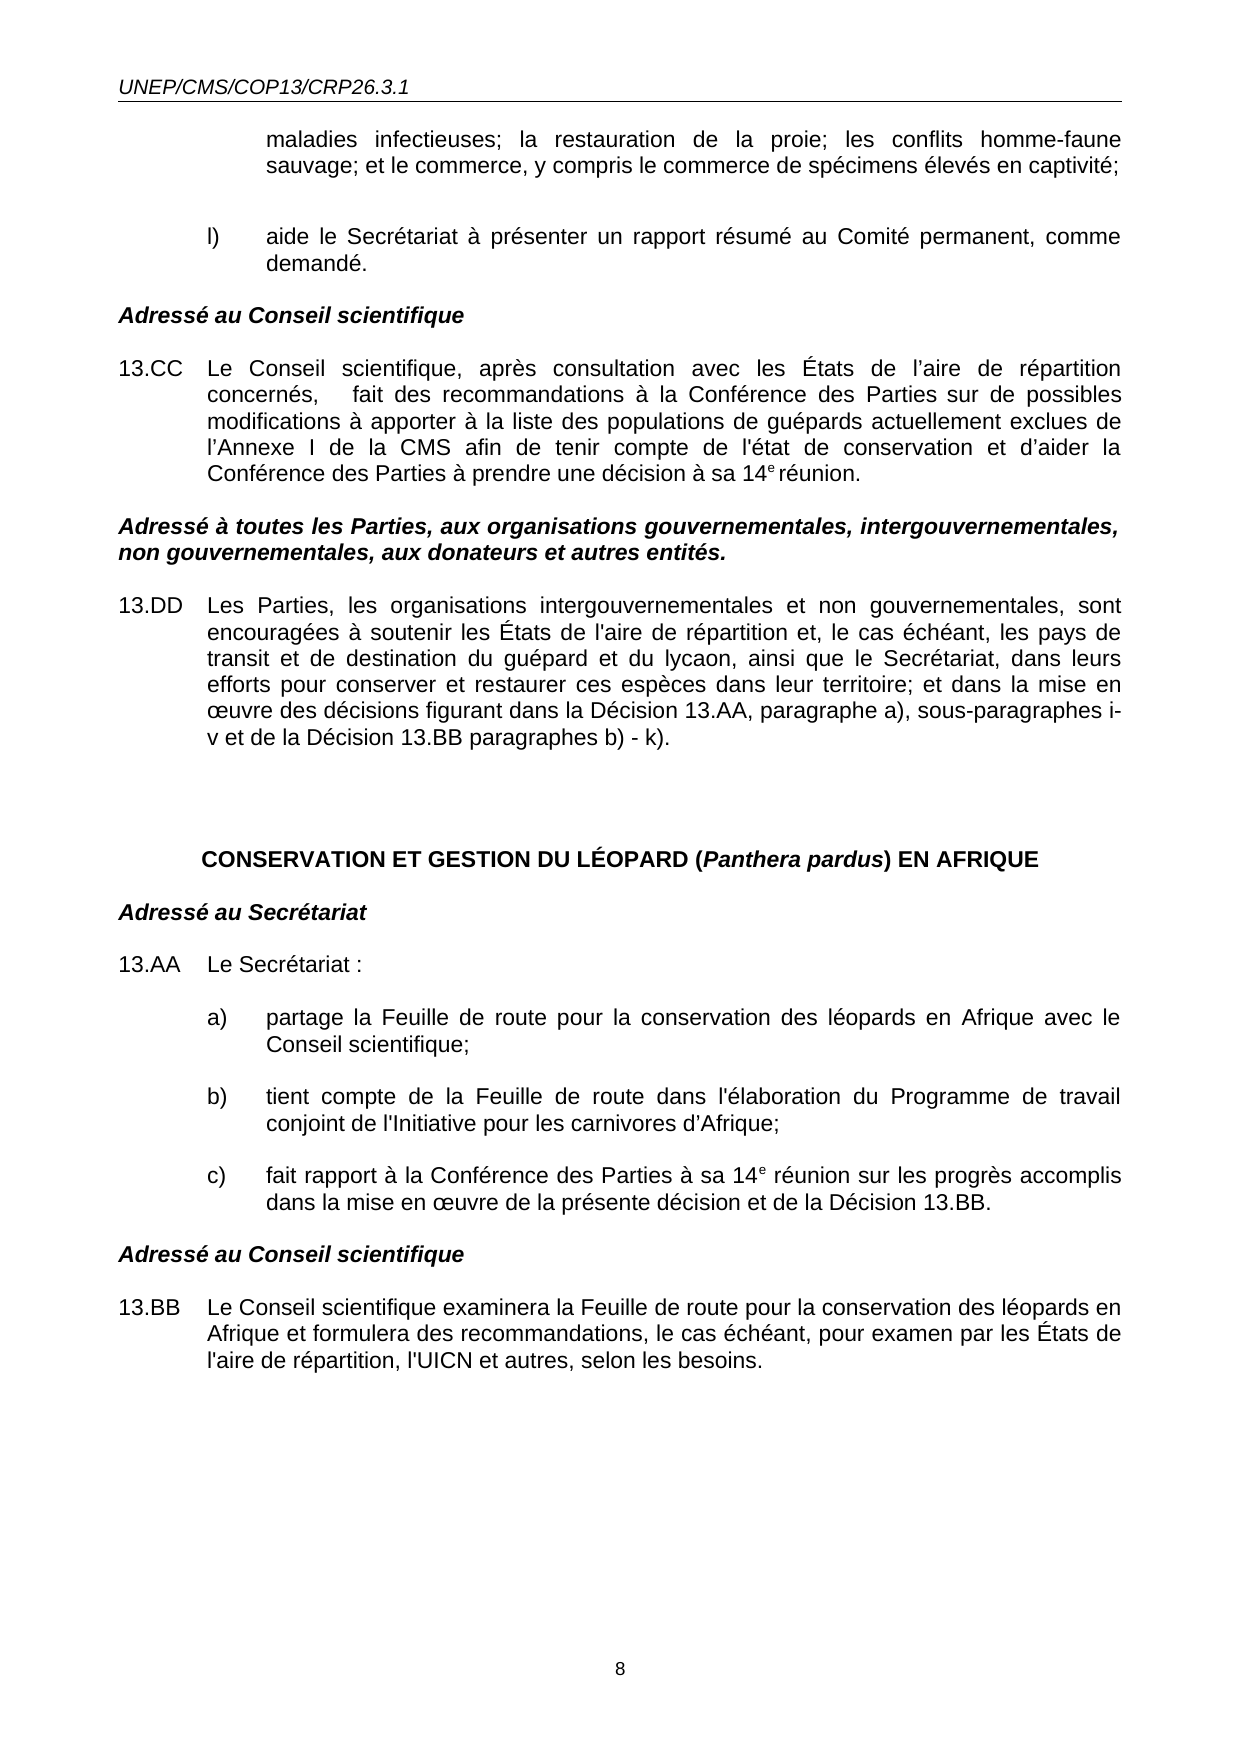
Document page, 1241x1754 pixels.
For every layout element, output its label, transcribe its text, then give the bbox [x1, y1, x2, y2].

list 13.BB Le Conseil scientifique examinera la Feuille de route pour la conservation des léopards en Afrique et formulera des recommandations, le cas échéant, pour examen par les États de l'aire de répartition, l'UICN et autres, selon les besoins. [118, 1294, 1122, 1373]
list Adressé au Secrétariat [118, 899, 1122, 925]
list Adressé au Conseil scientifique [118, 302, 1122, 328]
list 13.CC Le Conseil scientifique, après consultation avec les États de l’aire de répartition concernés, fait des recommandations à la Conférence des Parties sur de possibles modifications à apporter à la liste des populations de guépards actuellement exclues de l’Annexe I de la CMS afin de tenir compte de l'état de conservation et d’aider la Conférence des Parties à prendre une décision à sa 14e réunion. [118, 355, 1122, 487]
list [207, 126, 1122, 179]
list CONSERVATION ET GESTION DU LÉOPARD (Panthera pardus) EN AFRIQUE [118, 846, 1122, 872]
text Adressé à toutes les Parties, aux organisations gouvernementales, intergouvernementales, non gouvernementales, aux donateurs et autres entités. [118, 513, 1122, 566]
text 13.DD Les Parties, les organisations intergouvernementales et non gouvernementales, sont encouragées à soutenir les États de l'aire de répartition et, le cas échéant, les pays de transit et de destination du guépard et du lycaon, ainsi que le Secrétariat, dans leurs efforts pour conserver et restaurer ces espèces dans leur territoire; et dans la mise en œuvre des décisions figurant dans la Décision 13.AA, paragraphe a), sous-paragraphes i-v et de la Décision 13.BB paragraphes b) - k). [118, 592, 1122, 750]
list Adressé au Conseil scientifique [118, 1241, 1122, 1268]
list 13.AA Le Secrétariat : [118, 951, 1122, 978]
list aide le Secrétariat à présenter un rapport résumé au Comité permanent, comme demandé. [207, 223, 1122, 276]
list c) fait rapport à la Conférence des Parties à sa 14e réunion sur les progrès accomplis dans la mise en œuvre de la présente décision et de la Décision 13.BB. [207, 1162, 1122, 1215]
list b) tient compte de la Feuille de route dans l'élaboration du Programme de travail conjoint de l'Initiative pour les carnivores d’Afrique; [207, 1083, 1122, 1136]
list a) partage la Feuille de route pour la conservation des léopards en Afrique avec le Conseil scientifique; [207, 1004, 1122, 1057]
